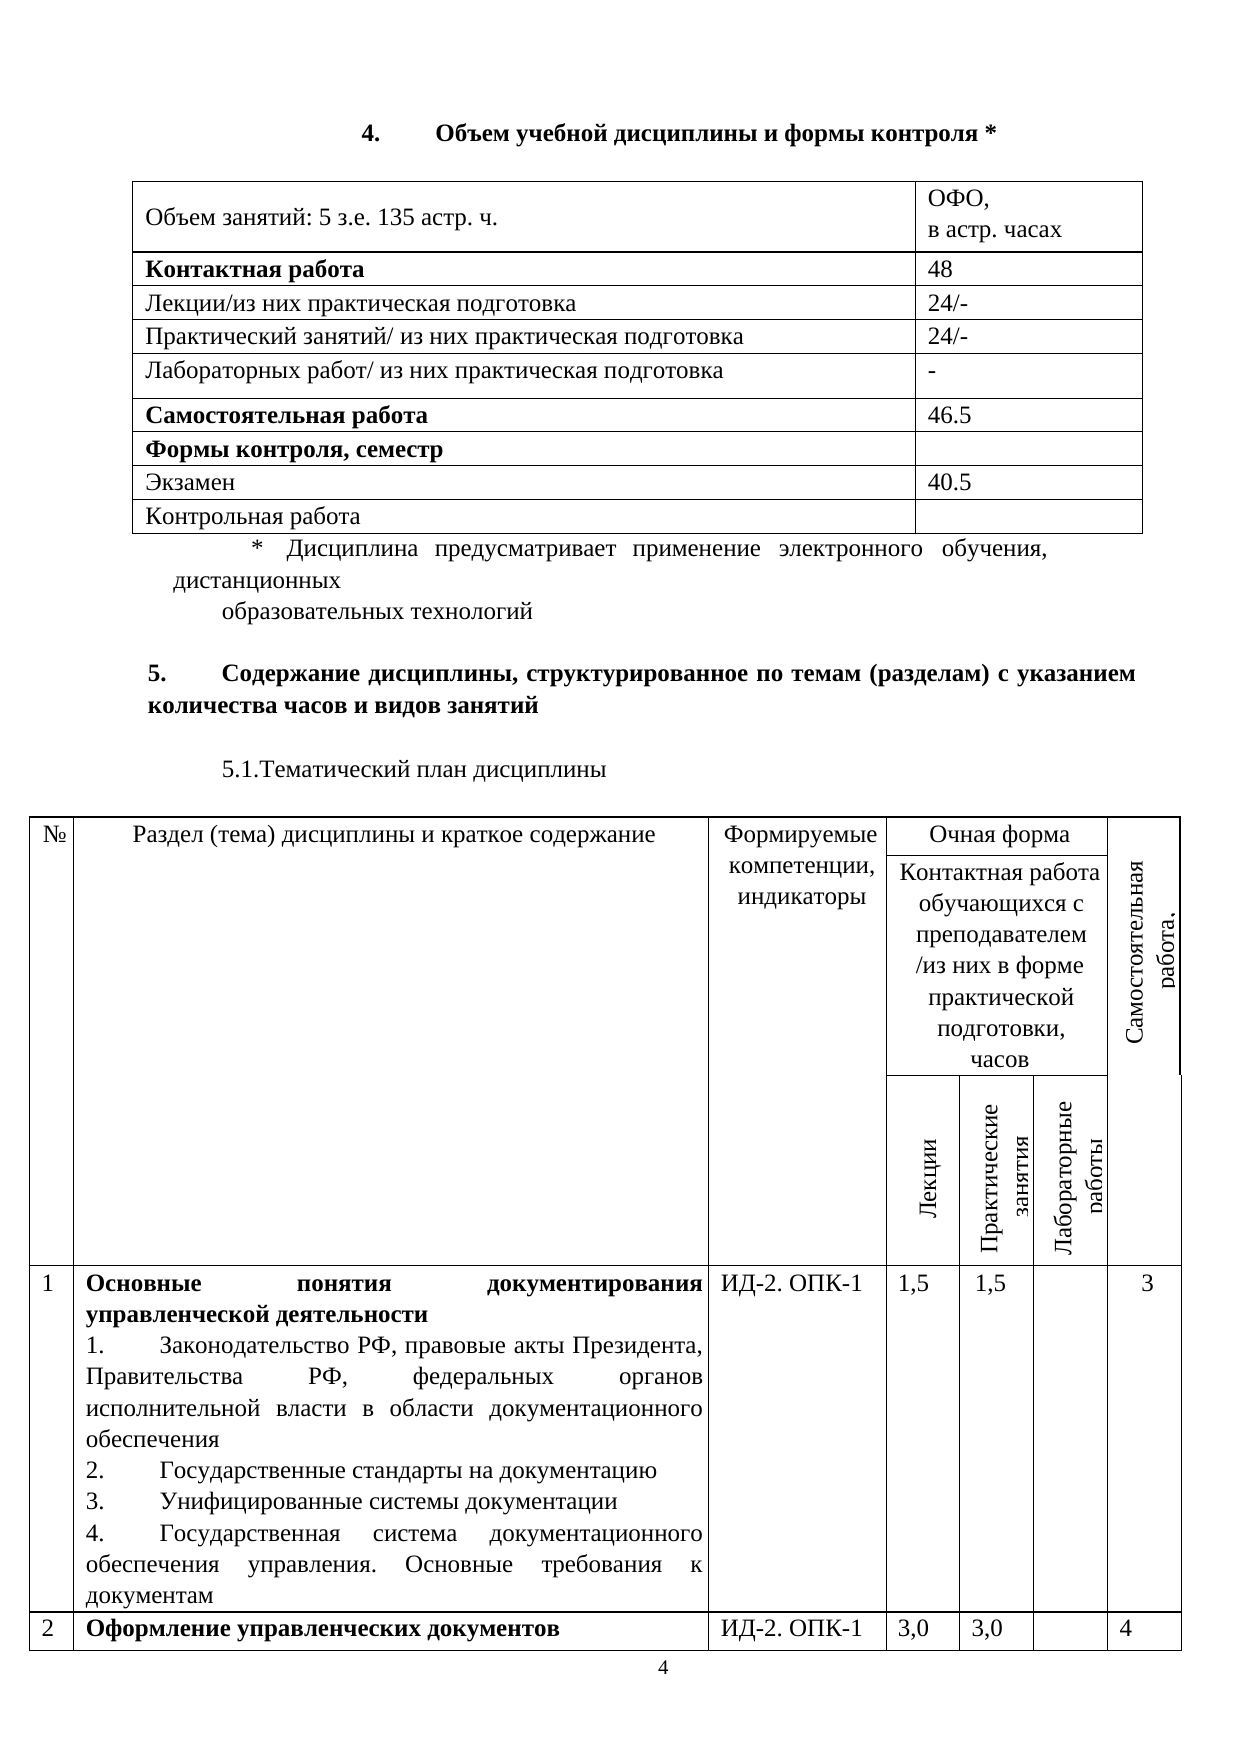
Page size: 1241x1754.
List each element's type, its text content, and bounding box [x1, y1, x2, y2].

table_cell Экзамен [133, 466, 915, 499]
table_cell Лабораторных работ/ из них практическая подготовка [133, 354, 915, 397]
table_cell Контрольная работа [133, 500, 915, 532]
subtitle Содержание дисциплины, структурированное по темам (разделам) с указанием количества часов и видов занятий [148, 658, 1137, 718]
table_header Формируемые компетенции, индикаторы [709, 818, 886, 1265]
table_cell [1034, 1266, 1107, 1611]
table_cell Практические занятия [960, 1076, 1033, 1265]
table_cell 3,0 [887, 1613, 959, 1649]
table_header Раздел (тема) дисциплины и краткое содержание [74, 818, 708, 1265]
table_cell Лекции/из них практическая подготовка [133, 286, 915, 319]
table_cell Формы контроля, семестр [133, 432, 915, 465]
table_cell [916, 432, 1142, 465]
table_cell 3 [1108, 1266, 1181, 1611]
table_cell - [916, 354, 1142, 397]
table_cell [1108, 1075, 1181, 1265]
table_cell 1 [30, 1266, 73, 1611]
text образовательных технологий [148, 596, 1137, 625]
table_cell 3,0 [960, 1613, 1033, 1649]
table_cell 46.5 [916, 399, 1142, 431]
table_cell [916, 500, 1142, 532]
table_header Самостоятельная работа, часов [1108, 818, 1179, 1075]
table_cell 4 [1108, 1613, 1181, 1649]
table_cell 40.5 [916, 466, 1142, 499]
table_header № [30, 818, 73, 1265]
text 5.1.Тематический план дисциплины [148, 754, 1137, 783]
table_cell ИД-2. ОПК-1 [709, 1613, 886, 1649]
table_cell 48 [916, 253, 1142, 285]
table_cell Основные понятия документирования управленческой деятельности Законодательство РФ, правовые акты Президента, Правительства РФ, федеральных органов исполнительной власти в области документационного обеспечения Государственные стандарты на документацию Унифицированные системы документации Государственная система документационного обеспечения управления. Основные требования к документам [74, 1266, 708, 1611]
subtitle Объем учебной дисциплины и формы контроля * [148, 118, 1137, 147]
table_header Очная форма [887, 818, 1107, 854]
table_cell 1,5 [887, 1266, 959, 1611]
table_header Объем занятий: 5 з.е. 135 астр. ч. [133, 182, 915, 251]
table_cell Контактная работа обучающихся с преподавателем /из них в форме практической подготовки, часов [887, 856, 1107, 1075]
table_cell [1034, 1613, 1107, 1649]
table_cell 2 [30, 1613, 73, 1649]
table_cell 24/- [916, 320, 1142, 353]
table_header ОФО, в астр. часах [916, 182, 1142, 251]
table_cell Самостоятельная работа [133, 399, 915, 431]
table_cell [74, 1613, 708, 1649]
table_cell 24/- [916, 286, 1142, 319]
table_cell Контактная работа [133, 253, 915, 285]
table_cell ИД-2. ОПК-1 [709, 1266, 886, 1611]
table_cell Практический занятий/ из них практическая подготовка [133, 320, 915, 353]
text * Дисциплина предусматривает применение электронного обучения, дистанционных [148, 534, 1137, 593]
table_cell 1,5 [960, 1266, 1033, 1611]
table_cell Лабораторные работы [1034, 1076, 1107, 1265]
table_cell Лекции [887, 1076, 959, 1265]
